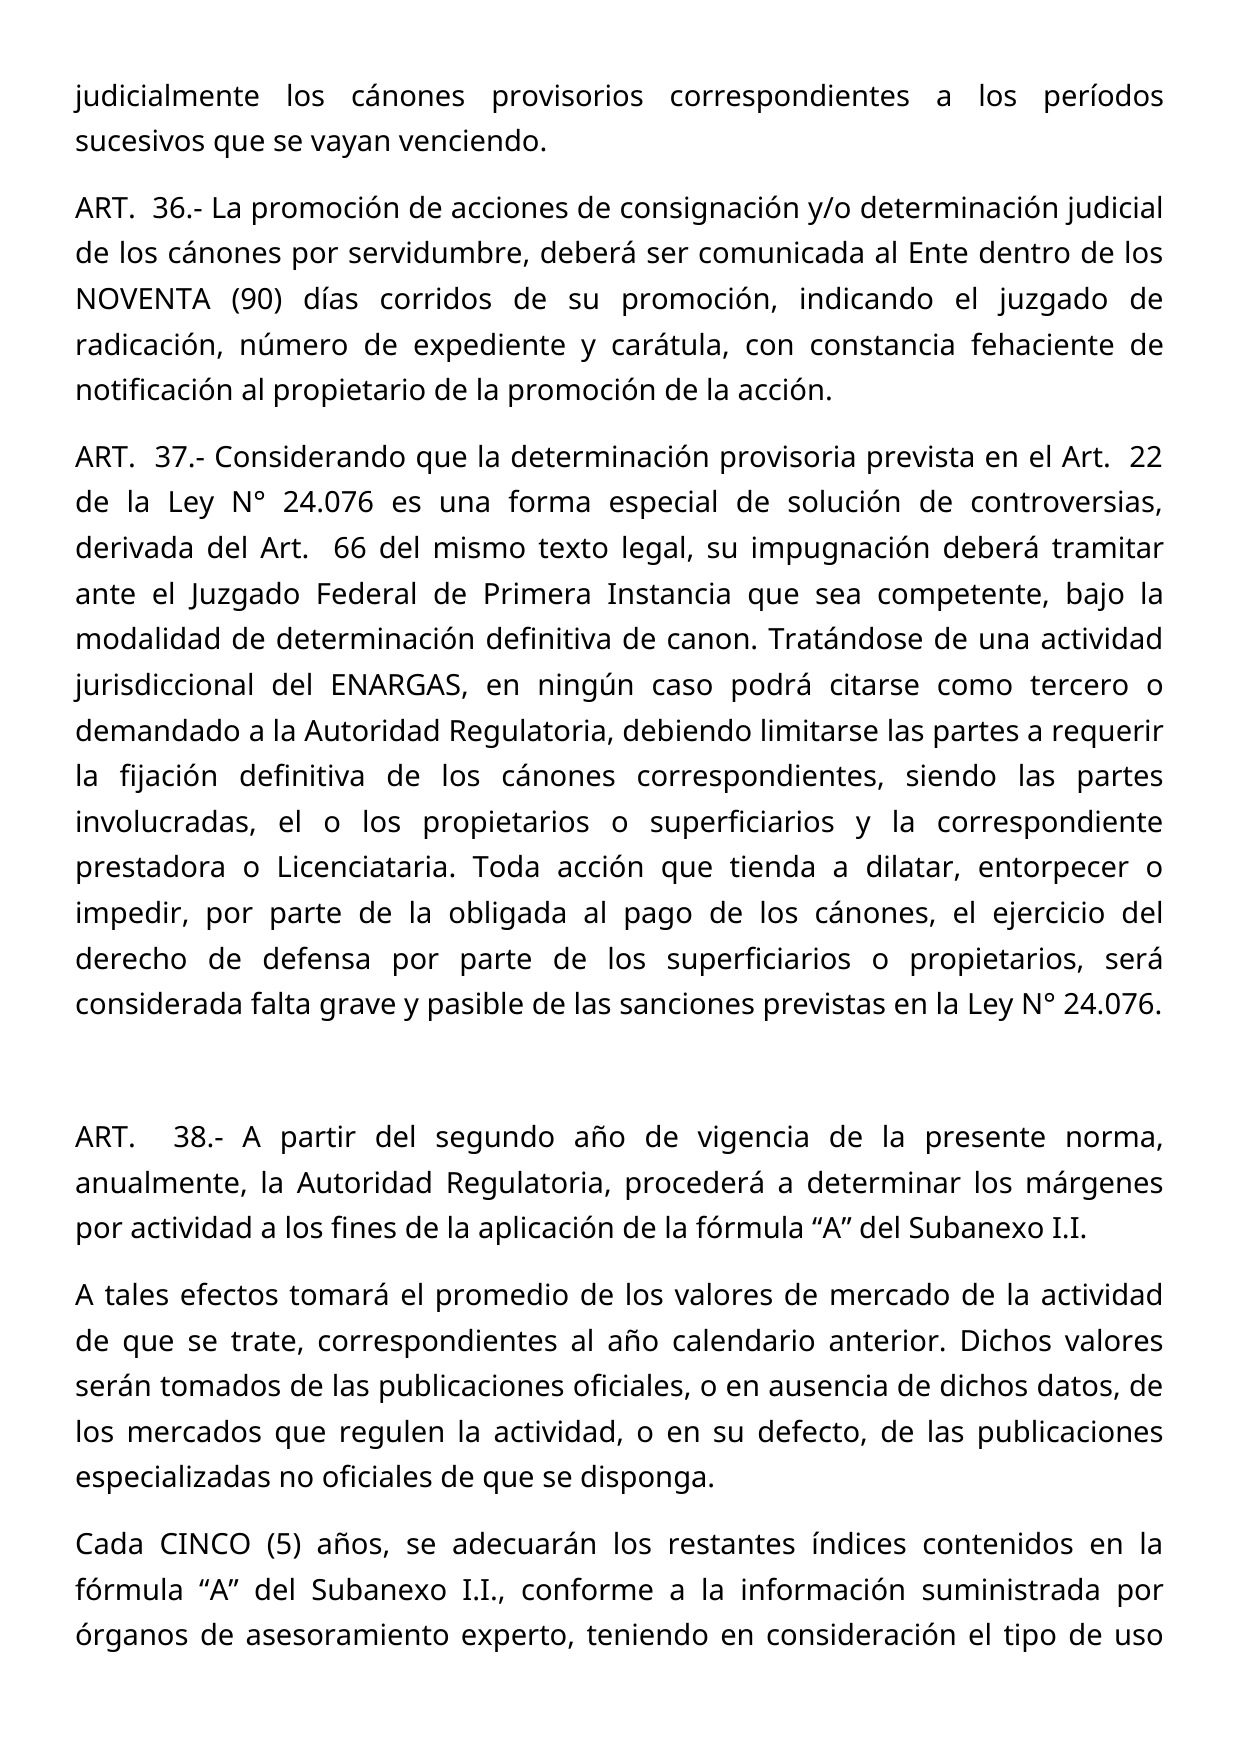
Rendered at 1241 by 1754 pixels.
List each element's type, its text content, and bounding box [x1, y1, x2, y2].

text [75, 1523, 1165, 1654]
text ART. 38.- A partir del segundo año de vigencia de la presente norma, anualmente, la Autoridad Regulatoria, procederá a determinar los márgenes por actividad a los fines de la aplicación de la fórmula “A” del Subanexo I.I. [75, 1116, 1165, 1247]
text A tales efectos tomará el promedio de los valores de mercado de la actividad de que se trate, correspondientes al año calendario anterior. Dichos valores serán tomados de las publicaciones oficiales, o en ausencia de dichos datos, de los mercados que regulen la actividad, o en su defecto, de las publicaciones especializadas no oficiales de que se disponga. [75, 1274, 1165, 1496]
text ART. 37.- Considerando que la determinación provisoria prevista en el Art. 22 de la Ley N° 24.076 es una forma especial de solución de controversias, derivada del Art. 66 del mismo texto legal, su impugnación deberá tramitar ante el Juzgado Federal de Primera Instancia que sea competente, bajo la modalidad de determinación definitiva de canon. Tratándose de una actividad jurisdiccional del ENARGAS, en ningún caso podrá citarse como tercero o demandado a la Autoridad Regulatoria, debiendo limitarse las partes a requerir la fijación definitiva de los cánones correspondientes, siendo las partes involucradas, el o los propietarios o superficiarios y la correspondiente prestadora o Licenciataria. Toda acción que tienda a dilatar, entorpecer o impedir, por parte de la obligada al pago de los cánones, el ejercicio del derecho de defensa por parte de los superficiarios o propietarios, será considerada falta grave y pasible de las sanciones previstas en la Ley N° 24.076. [75, 436, 1165, 1023]
text ART. 36.- La promoción de acciones de consignación y/o determinación judicial de los cánones por servidumbre, deberá ser comunicada al Ente dentro de los NOVENTA (90) días corridos de su promoción, indicando el juzgado de radicación, número de expediente y carátula, con constancia fehaciente de notificación al propietario de la promoción de la acción. [75, 187, 1165, 409]
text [75, 75, 1165, 160]
